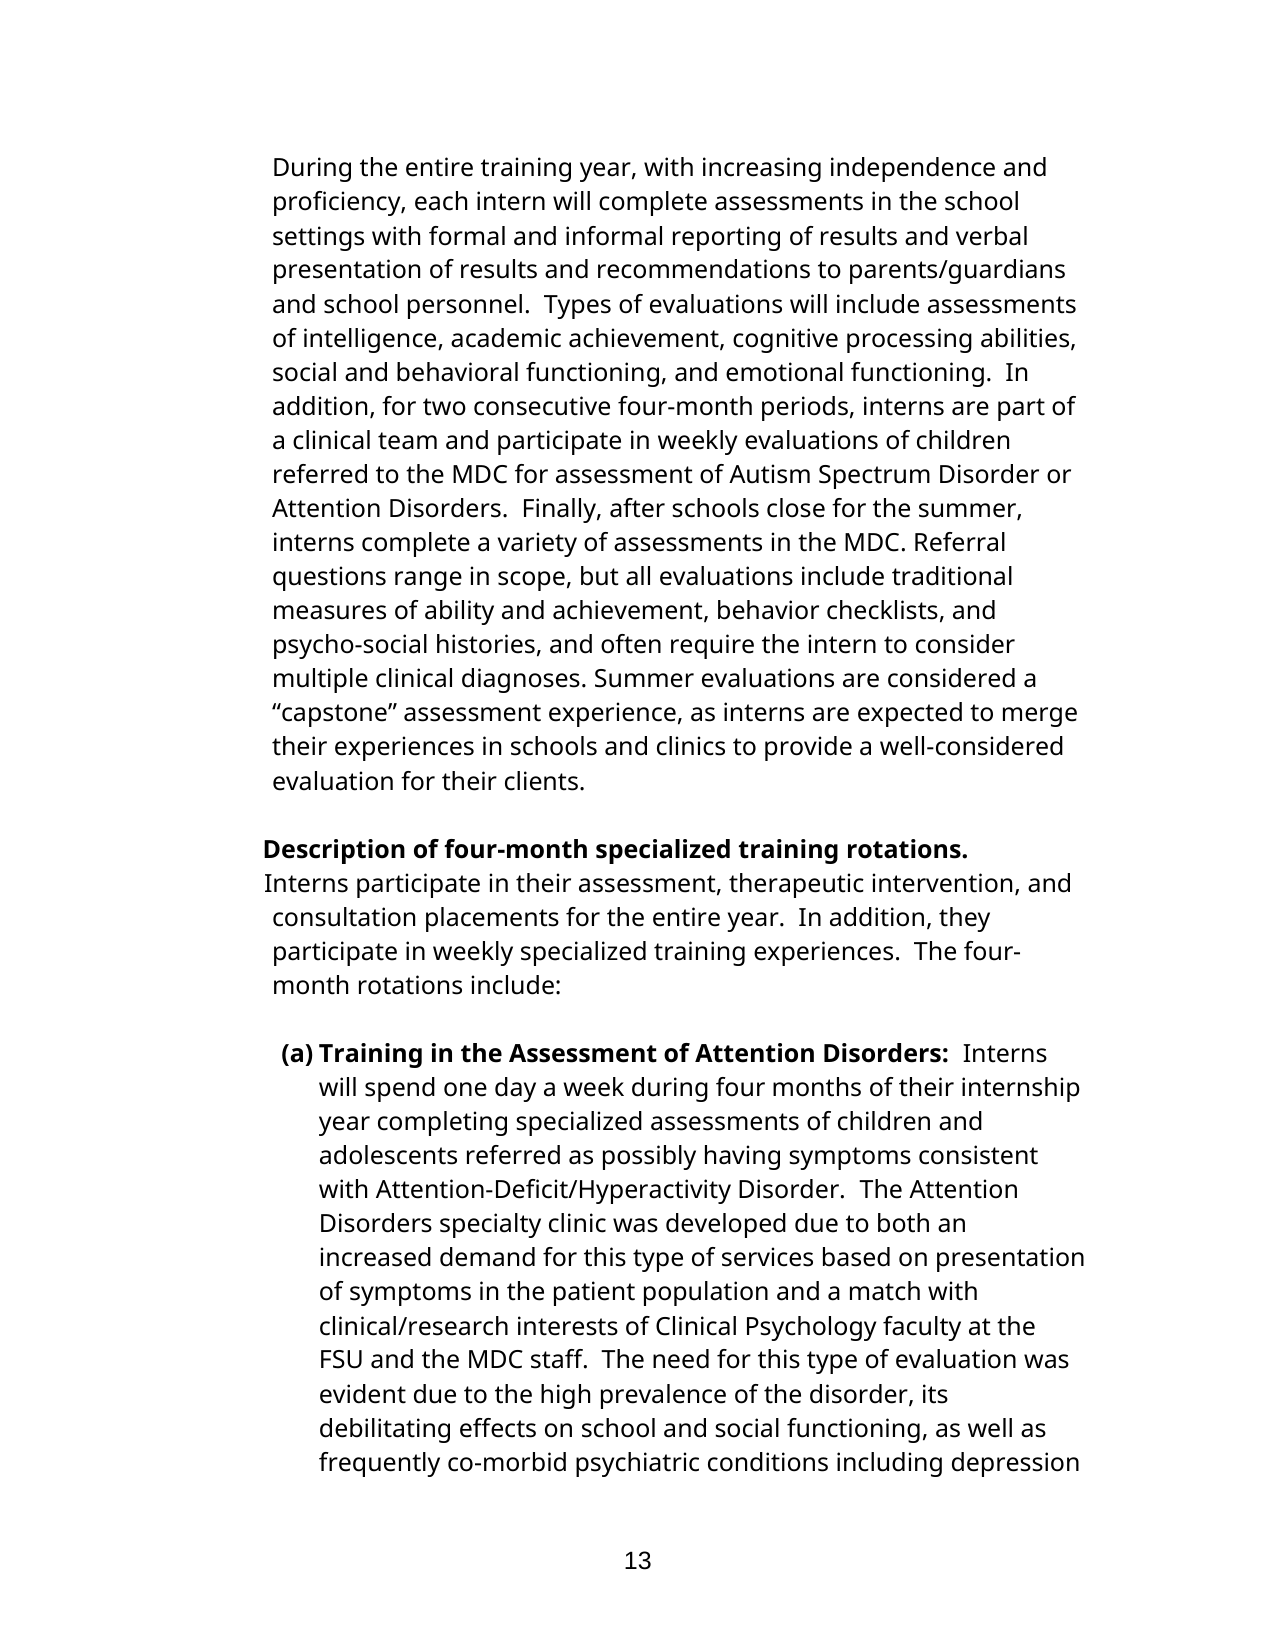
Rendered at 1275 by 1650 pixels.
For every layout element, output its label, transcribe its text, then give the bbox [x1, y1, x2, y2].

text Description of four-month specialized training rotations. [187, 831, 1087, 865]
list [281, 1036, 1087, 1478]
text Interns participate in their assessment, therapeutic intervention, and consultation placements for the entire year. In addition, they participate in weekly specialized training experiences. The four-month rotations include: [225, 865, 1087, 1002]
text During the entire training year, with increasing independence and proficiency, each intern will complete assessments in the school settings with formal and informal reporting of results and verbal presentation of results and recommendations to parents/guardians and school personnel. Types of evaluations will include assessments of intelligence, academic achievement, cognitive processing abilities, social and behavioral functioning, and emotional functioning. In addition, for two consecutive four-month periods, interns are part of a clinical team and participate in weekly evaluations of children referred to the MDC for assessment of Autism Spectrum Disorder or Attention Disorders. Finally, after schools close for the summer, interns complete a variety of assessments in the MDC. Referral questions range in scope, but all evaluations include traditional measures of ability and achievement, behavior checklists, and psycho-social histories, and often require the intern to consider multiple clinical diagnoses. Summer evaluations are considered a “capstone” assessment experience, as interns are expected to merge their experiences in schools and clinics to provide a well-considered evaluation for their clients. [272, 150, 1087, 797]
